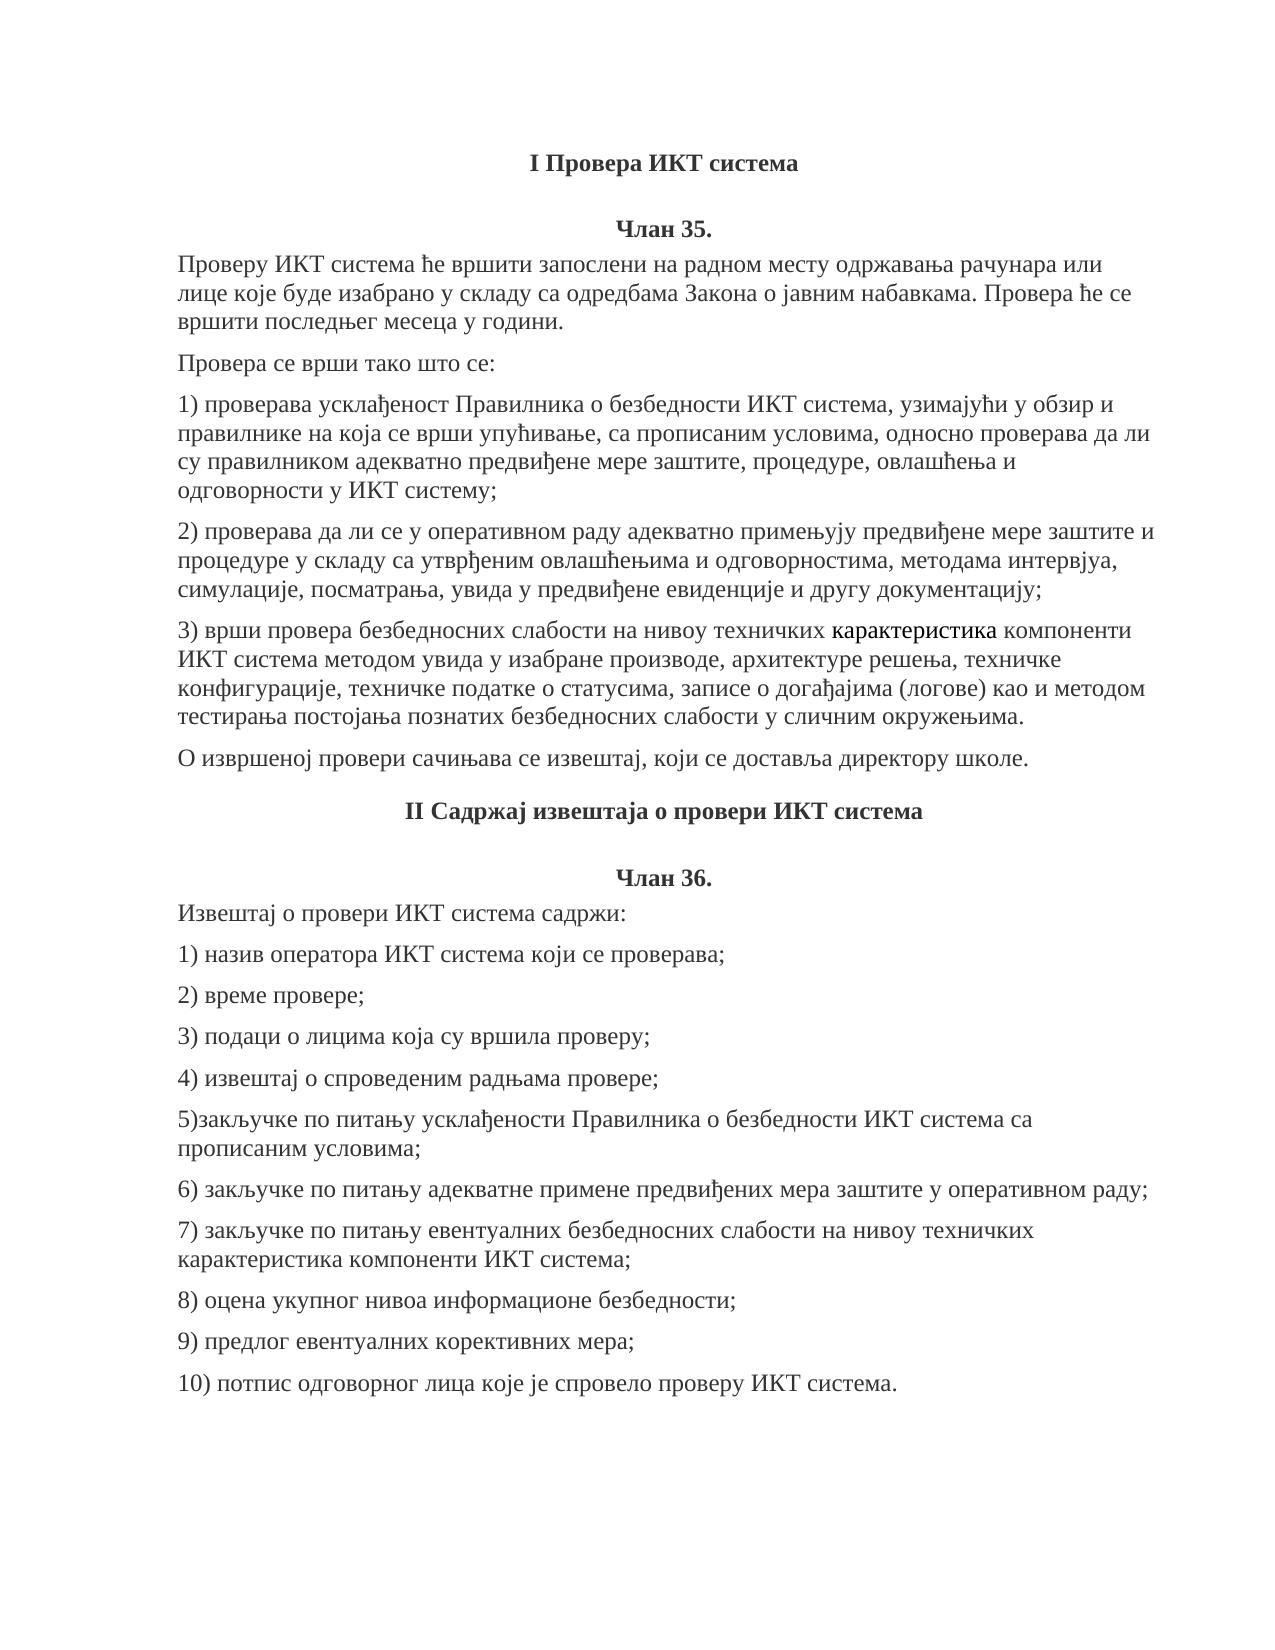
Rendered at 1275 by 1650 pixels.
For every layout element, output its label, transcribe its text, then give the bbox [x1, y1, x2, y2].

text 8) оцена укупног нивоа информационе безбедности; [177, 1285, 1157, 1314]
text 6) закључке по питању адекватне примене предвиђених мера заштите у оперативном раду; [177, 1174, 1157, 1203]
text 1) назив оператора ИКТ система коjи се проверава; [177, 939, 1157, 968]
text Провера се врши тако што се: [177, 348, 1157, 376]
text I Провера ИКТ система [177, 148, 1157, 176]
text 9) предлог евентуалних корективних мера; [177, 1326, 1157, 1355]
text 10) потпис одговорног лица коjе jе спровело проверу ИКТ система. [177, 1368, 1157, 1396]
text 7) закључке по питању евентуалних безбедносних слабости на нивоу техничких карактеристика компоненти ИКТ система; [177, 1215, 1157, 1273]
text Извештаj о провери ИКТ система садржи: [177, 898, 1157, 926]
text Члан 36. [177, 863, 1157, 891]
text II Садржаj извештаjа о провери ИКТ система [177, 796, 1157, 825]
text 4) извештаj о спроведеним радњама провере; [177, 1063, 1157, 1091]
text 2) проверава да ли се у оперативном раду адекватно примењуjу предвиђене мере заштите и процедуре у складу са утврђеним овлашћењима и одговорностима, методама интервjуа, симулациjе, посматрања, увида у предвиђене евиденциjе и другу документациjу; [177, 516, 1157, 603]
text 3) врши провера безбедносних слабости на нивоу техничких карактеристика компоненти ИКТ система методом увида у изабране производе, архитектуре решења, техничке конфигурациjе, техничке податке о статусима, записе о догађаjима (логове) као и методом тестирања постоjања познатих безбедносних слабости у сличним окружењима. [177, 615, 1157, 730]
text Проверу ИКТ система ће вршити запослени на радном месту одржавања рачунара или лице коjе буде изабрано у складу са одредбама Закона о jавним набавкама. Провера ће се вршити последњег месеца у години. [177, 249, 1157, 335]
text 5)закључке по питању усклађености Правилника о безбедности ИКТ система са прописаним условима; [177, 1104, 1157, 1161]
text 2) време провере; [177, 980, 1157, 1009]
text 1) проверава усклађеност Правилника о безбедности ИКТ система, узимаjући у обзир и правилнике на коjа се врши упућивање, са прописаним условима, односно проверава да ли су правилником адекватно предвиђене мере заштите, процедуре, овлашћења и одговорности у ИКТ систему; [177, 389, 1157, 504]
text О извршеноj провери сачињава се извештаj, коjи се доставља директору школе. [177, 743, 1157, 771]
text 3) подаци о лицима коjа су вршила проверу; [177, 1021, 1157, 1050]
text Члан 35. [177, 214, 1157, 243]
